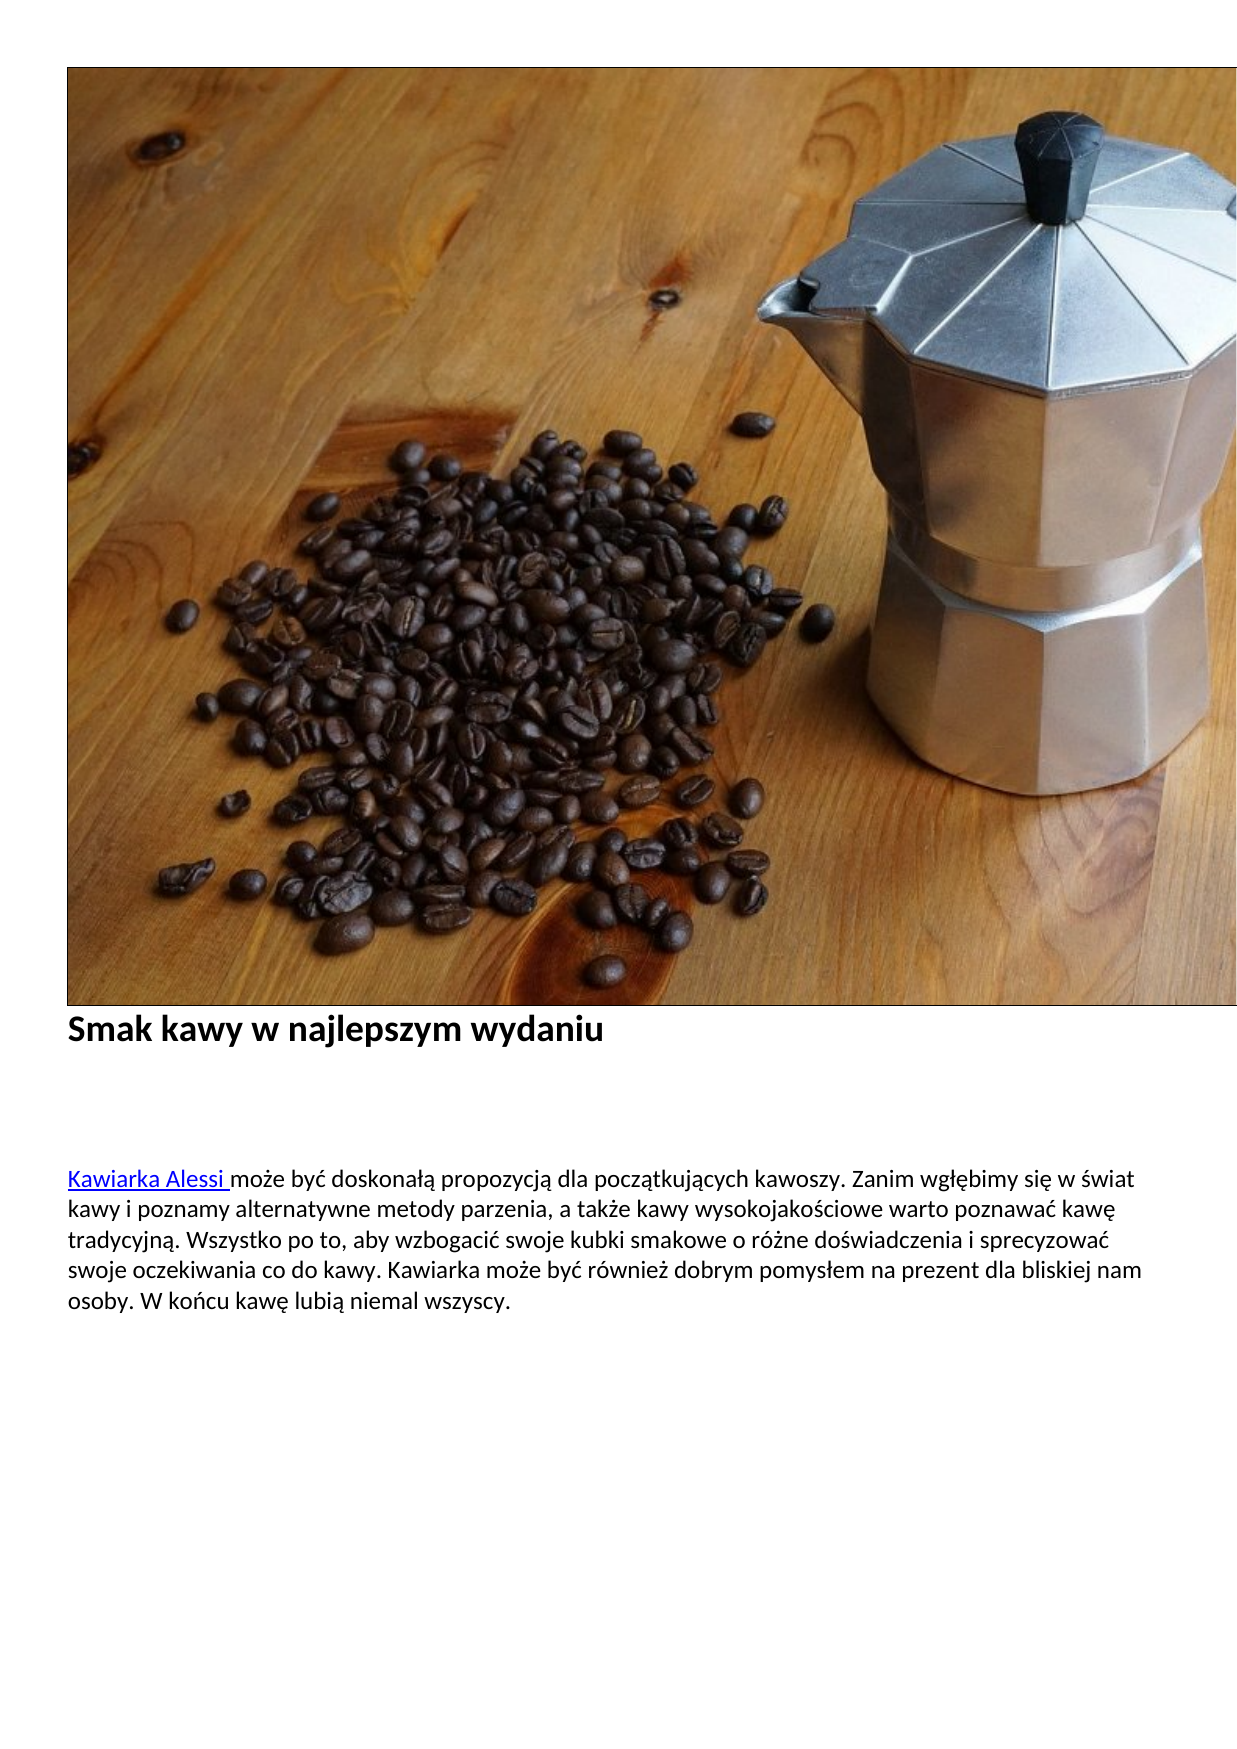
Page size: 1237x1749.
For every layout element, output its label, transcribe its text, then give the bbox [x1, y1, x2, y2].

text Smak kawy w najlepszym wydaniu [68, 1006, 1169, 1051]
text Kawiarka Alessi może być doskonałą propozycją dla początkujących kawoszy. Zanim wgłębimy się w świat kawy i poznamy alternatywne metody parzenia, a także kawy wysokojakościowe warto poznawać kawę tradycyjną. Wszystko po to, aby wzbogacić swoje kubki smakowe o różne doświadczenia i sprecyzować swoje oczekiwania co do kawy. Kawiarka może być również dobrym pomysłem na prezent dla bliskiej nam osoby. W końcu kawę lubią niemal wszyscy. [68, 1163, 1169, 1316]
picture [68, 68, 1237, 1005]
